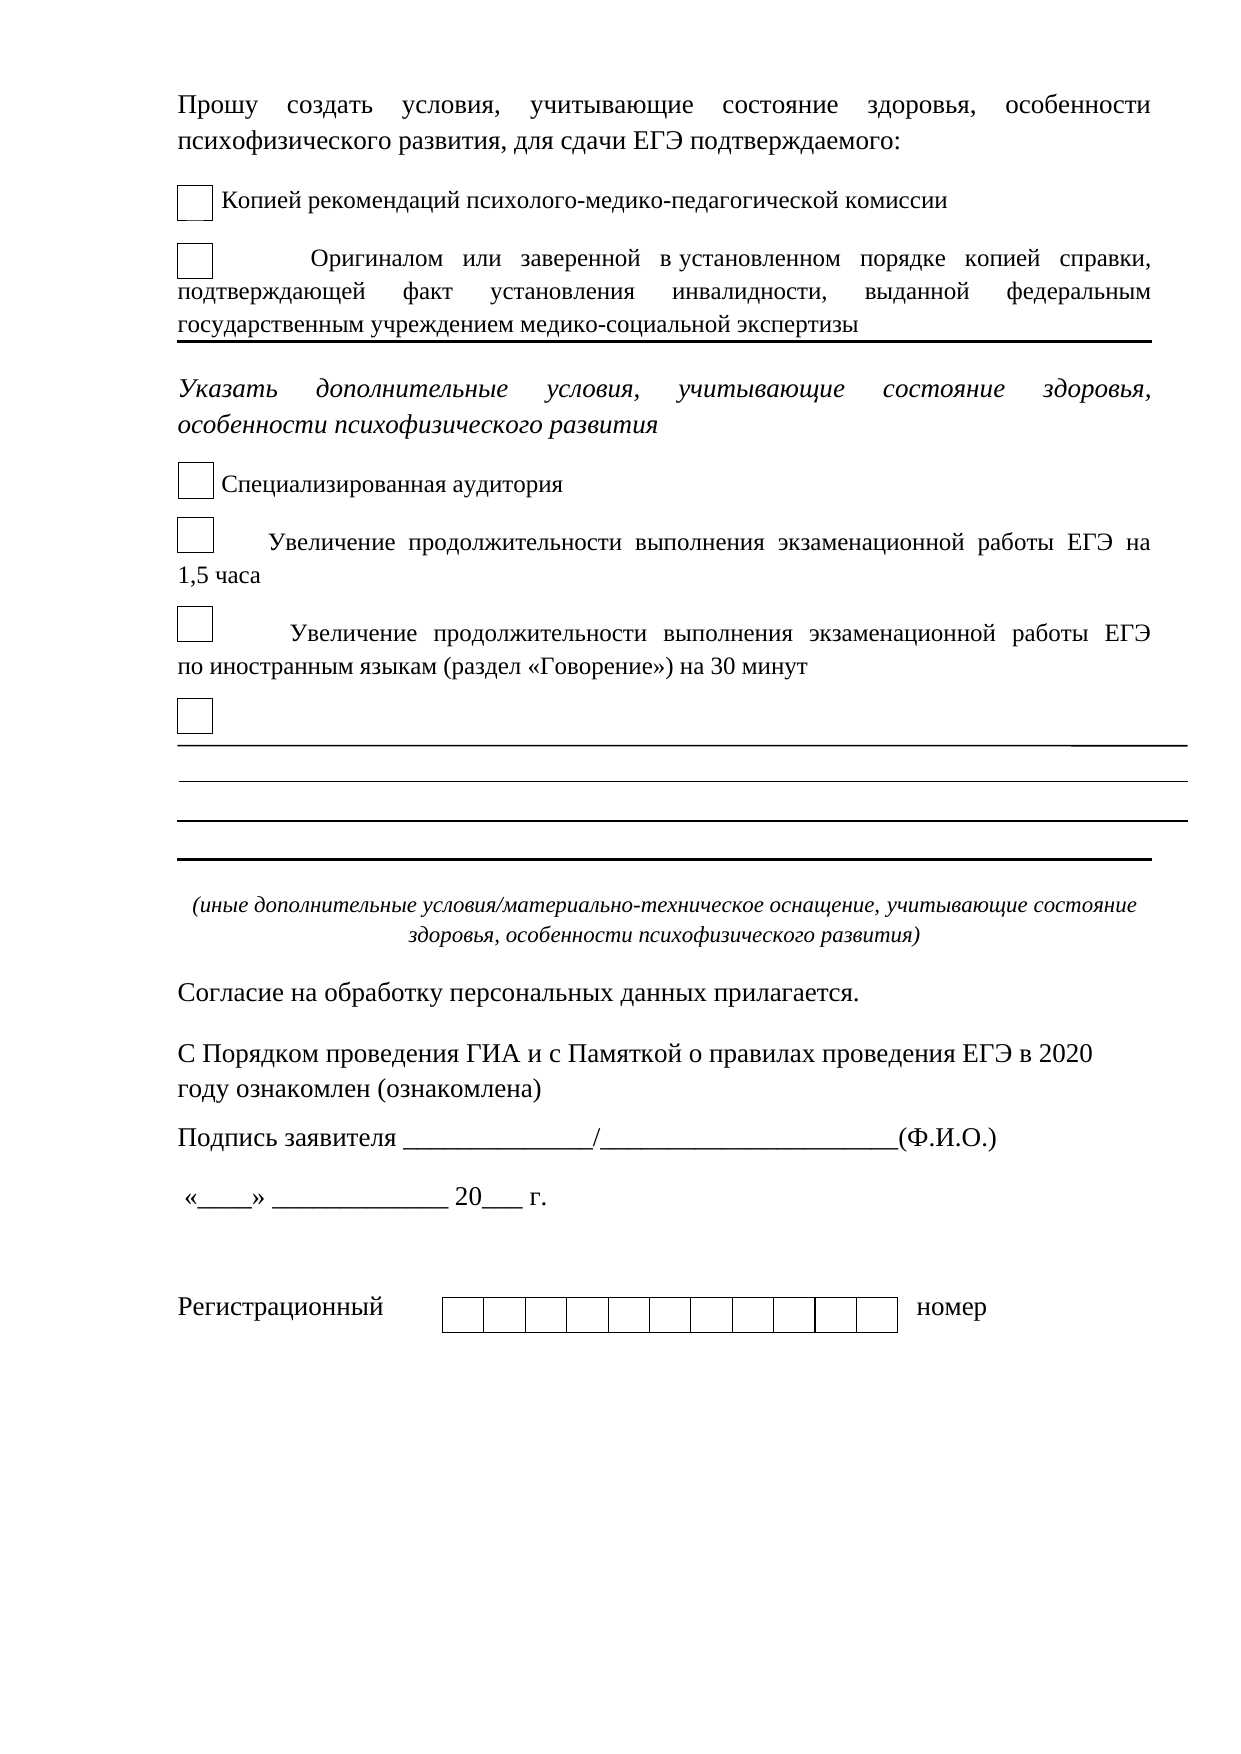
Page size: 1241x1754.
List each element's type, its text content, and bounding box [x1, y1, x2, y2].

table_header [816, 1298, 856, 1332]
table_header [443, 1298, 483, 1332]
table_header [609, 1298, 649, 1332]
text Подпись заявителя ______________/______________________(Ф.И.О.) [177, 1121, 1152, 1152]
text C Порядком проведения ГИА и с Памяткой о правилах проведения ЕГЭ в 2020 году ознакомлен (ознакомлена) [177, 1037, 1152, 1104]
text (иные дополнительные условия/материально-техническое оснащение, учитывающие состояние здоровья, особенности психофизического развития) [177, 891, 1152, 947]
table_header [733, 1298, 773, 1332]
text Копией рекомендаций психолого-медико-педагогической комиссии [177, 185, 1152, 214]
table_header [567, 1298, 608, 1332]
text Регистрационный номер [177, 1290, 1152, 1321]
table_header [484, 1298, 525, 1332]
table_header [857, 1298, 897, 1332]
text Увеличение продолжительности выполнения экзаменационной работы ЕГЭ на 1,5 часа [177, 527, 1152, 589]
text Прошу создать условия, учитывающие состояние здоровья, особенности психофизического развития, для сдачи ЕГЭ подтверждаемого: [177, 89, 1152, 156]
table_header [691, 1298, 732, 1332]
table_header [774, 1298, 814, 1332]
text Согласие на обработку персональных данных прилагается. [177, 976, 1152, 1007]
table_header [650, 1298, 690, 1332]
text «____» _____________ 20___ г. [177, 1177, 1152, 1213]
text Увеличение продолжительности выполнения экзаменационной работы ЕГЭ по иностранным языкам (раздел «Говорение») на 30 минут [177, 618, 1152, 680]
text Оригиналом или заверенной в установленном порядке копией справки, подтверждающей факт установления инвалидности, выданной федеральным государственным учреждением медико-социальной экспертизы [177, 243, 1152, 340]
text Специализированная аудитория [177, 469, 1152, 498]
table_header [526, 1298, 566, 1332]
text Указать дополнительные условия, учитывающие состояние здоровья, особенности психофизического развития [177, 372, 1152, 439]
